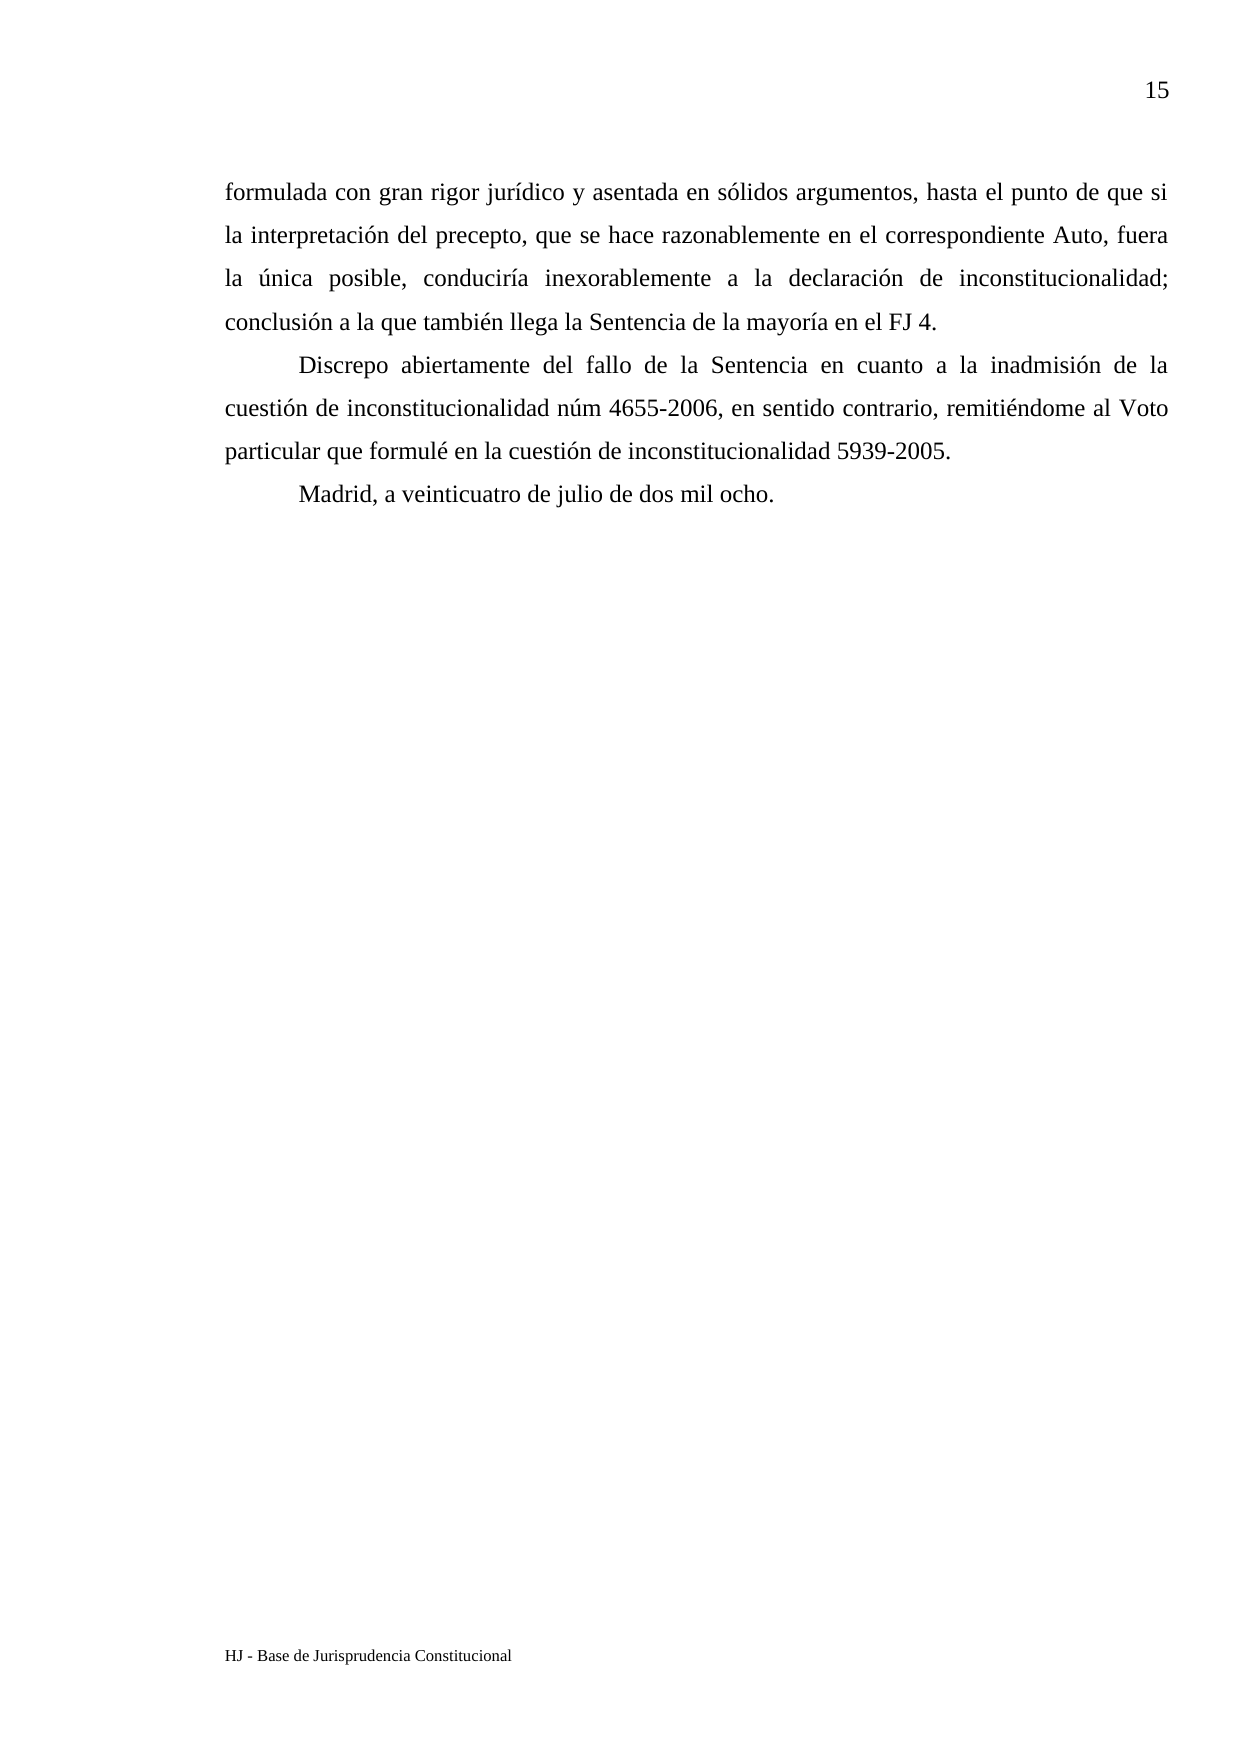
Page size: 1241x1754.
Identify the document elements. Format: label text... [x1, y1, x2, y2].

text Madrid, a veinticuatro de julio de dos mil ocho. [224, 479, 1169, 508]
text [224, 177, 1169, 335]
text Discrepo abiertamente del fallo de la Sentencia en cuanto a la inadmisión de la cuestión de inconstitucionalidad núm 4655-2006, en sentido contrario, remitiéndome al Voto particular que formulé en la cuestión de inconstitucionalidad 5939-2005. [224, 350, 1169, 465]
